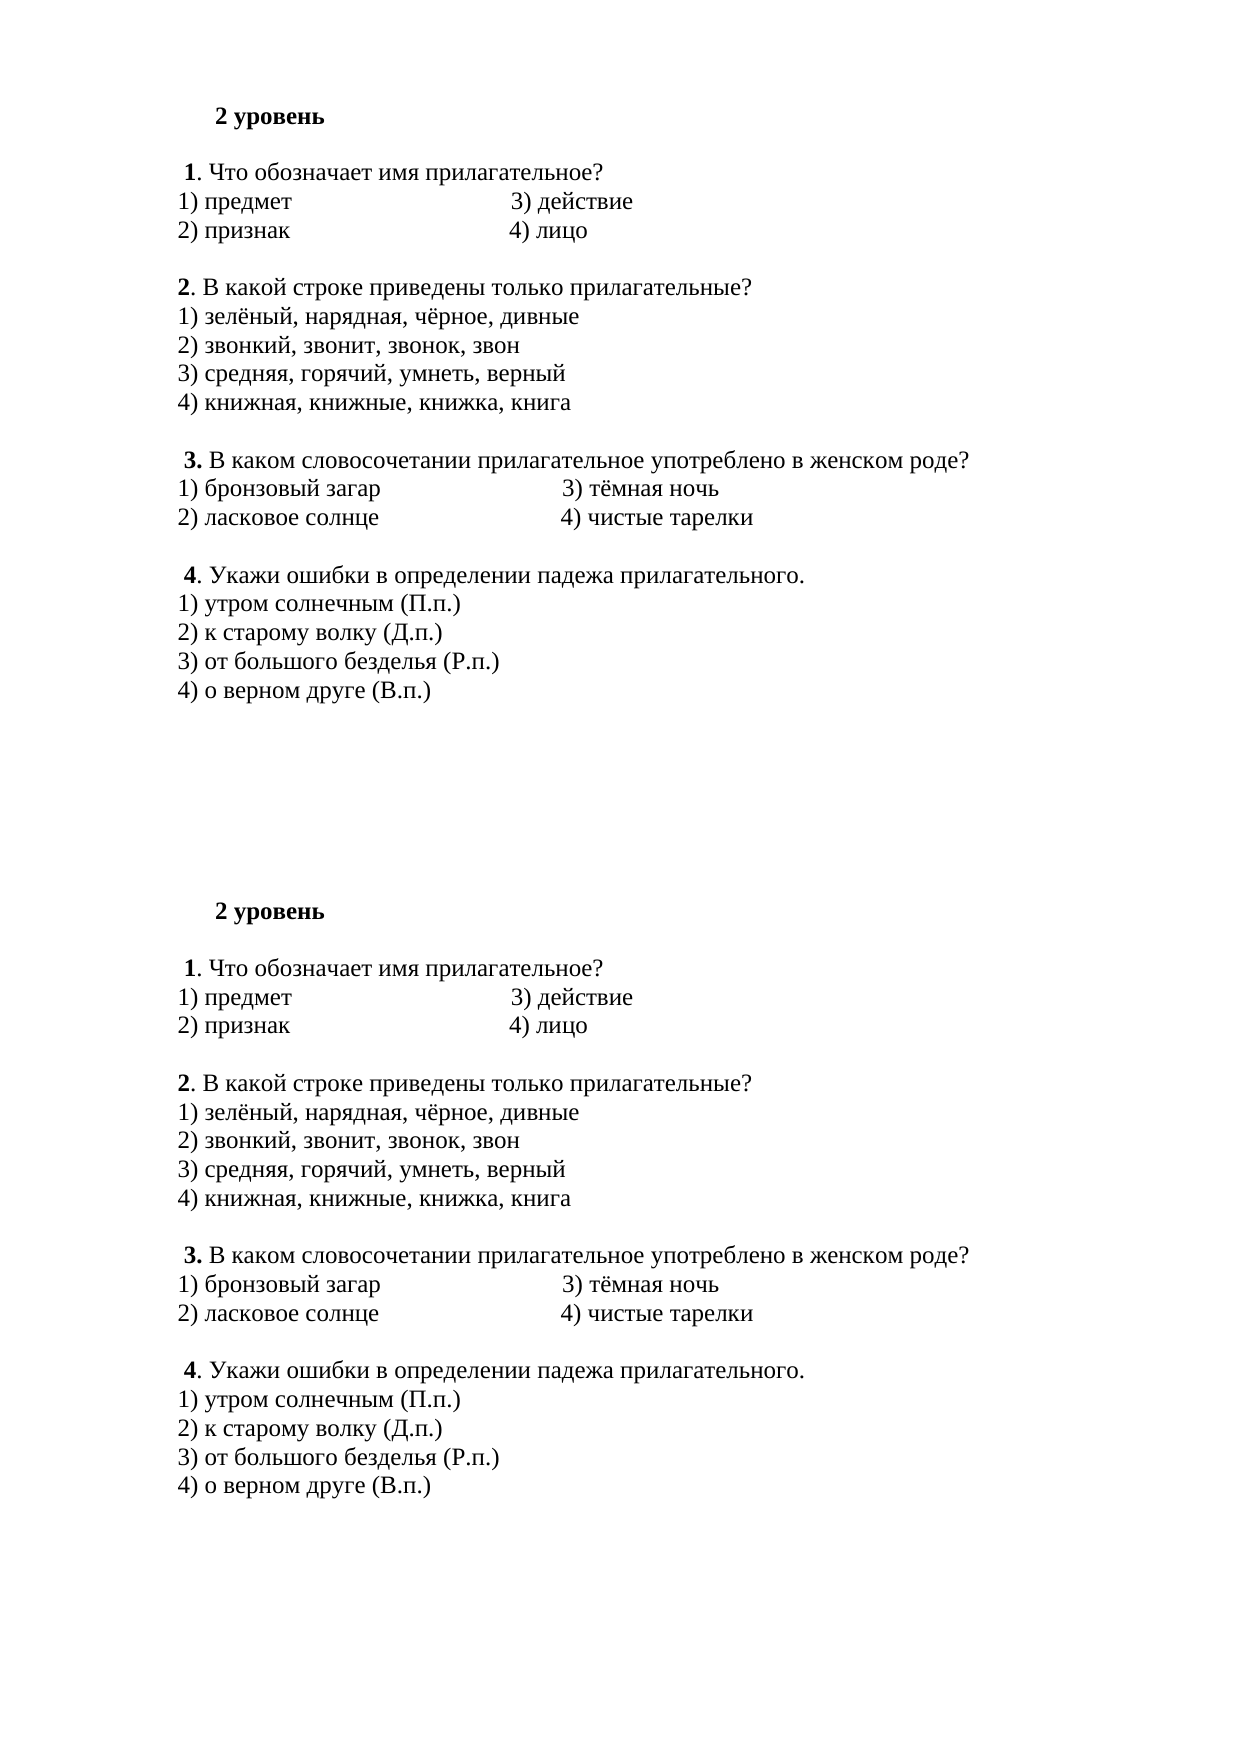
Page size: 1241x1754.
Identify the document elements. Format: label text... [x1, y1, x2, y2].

text 2) признак 4) лицо [177, 1010, 1152, 1039]
text 4. Укажи ошибки в определении падежа прилагательного. [177, 1355, 1152, 1384]
text 3. В каком словосочетании прилагательное употреблено в женском роде? [177, 445, 1152, 473]
text 1) зелёный, нарядная, чёрное, дивные [177, 1097, 1152, 1125]
text 2) звонкий, звонит, звонок, звон [177, 330, 1152, 358]
text 2) ласковое солнце 4) чистые тарелки [177, 502, 1152, 531]
text 3. В каком словосочетании прилагательное употреблено в женском роде? [177, 1240, 1152, 1269]
text 3) средняя, горячий, умнеть, верный [177, 358, 1152, 387]
text 2. В какой строке приведены только прилагательные? [177, 272, 1152, 301]
text 1) бронзовый загар 3) тёмная ночь [177, 1269, 1152, 1298]
text 2 уровень [177, 101, 1152, 129]
text 3) от большого безделья (Р.п.) [177, 1442, 1152, 1470]
text 1) утром солнечным (П.п.) [177, 588, 1152, 617]
text 1. Что обозначает имя прилагательное? [177, 157, 1152, 186]
text 4) о верном друге (В.п.) [177, 1470, 1152, 1499]
text 1) зелёный, нарядная, чёрное, дивные [177, 301, 1152, 330]
text 3) от большого безделья (Р.п.) [177, 646, 1152, 675]
text 4) книжная, книжные, книжка, книга [177, 1183, 1152, 1212]
text 3) средняя, горячий, умнеть, верный [177, 1154, 1152, 1183]
text 2) признак 4) лицо [177, 215, 1152, 243]
text 2) ласковое солнце 4) чистые тарелки [177, 1298, 1152, 1327]
text 2 уровень [177, 896, 1152, 925]
text 4) книжная, книжные, книжка, книга [177, 387, 1152, 416]
text 1) предмет 3) действие [177, 982, 1152, 1010]
text 1. Что обозначает имя прилагательное? [177, 953, 1152, 982]
text 1) бронзовый загар 3) тёмная ночь [177, 473, 1152, 502]
text 2) звонкий, звонит, звонок, звон [177, 1125, 1152, 1154]
text 1) утром солнечным (П.п.) [177, 1384, 1152, 1413]
text 2) к старому волку (Д.п.) [177, 617, 1152, 646]
text 2) к старому волку (Д.п.) [177, 1413, 1152, 1442]
text 1) предмет 3) действие [177, 186, 1152, 215]
text 4) о верном друге (В.п.) [177, 675, 1152, 703]
text 4. Укажи ошибки в определении падежа прилагательного. [177, 560, 1152, 588]
text 2. В какой строке приведены только прилагательные? [177, 1068, 1152, 1097]
